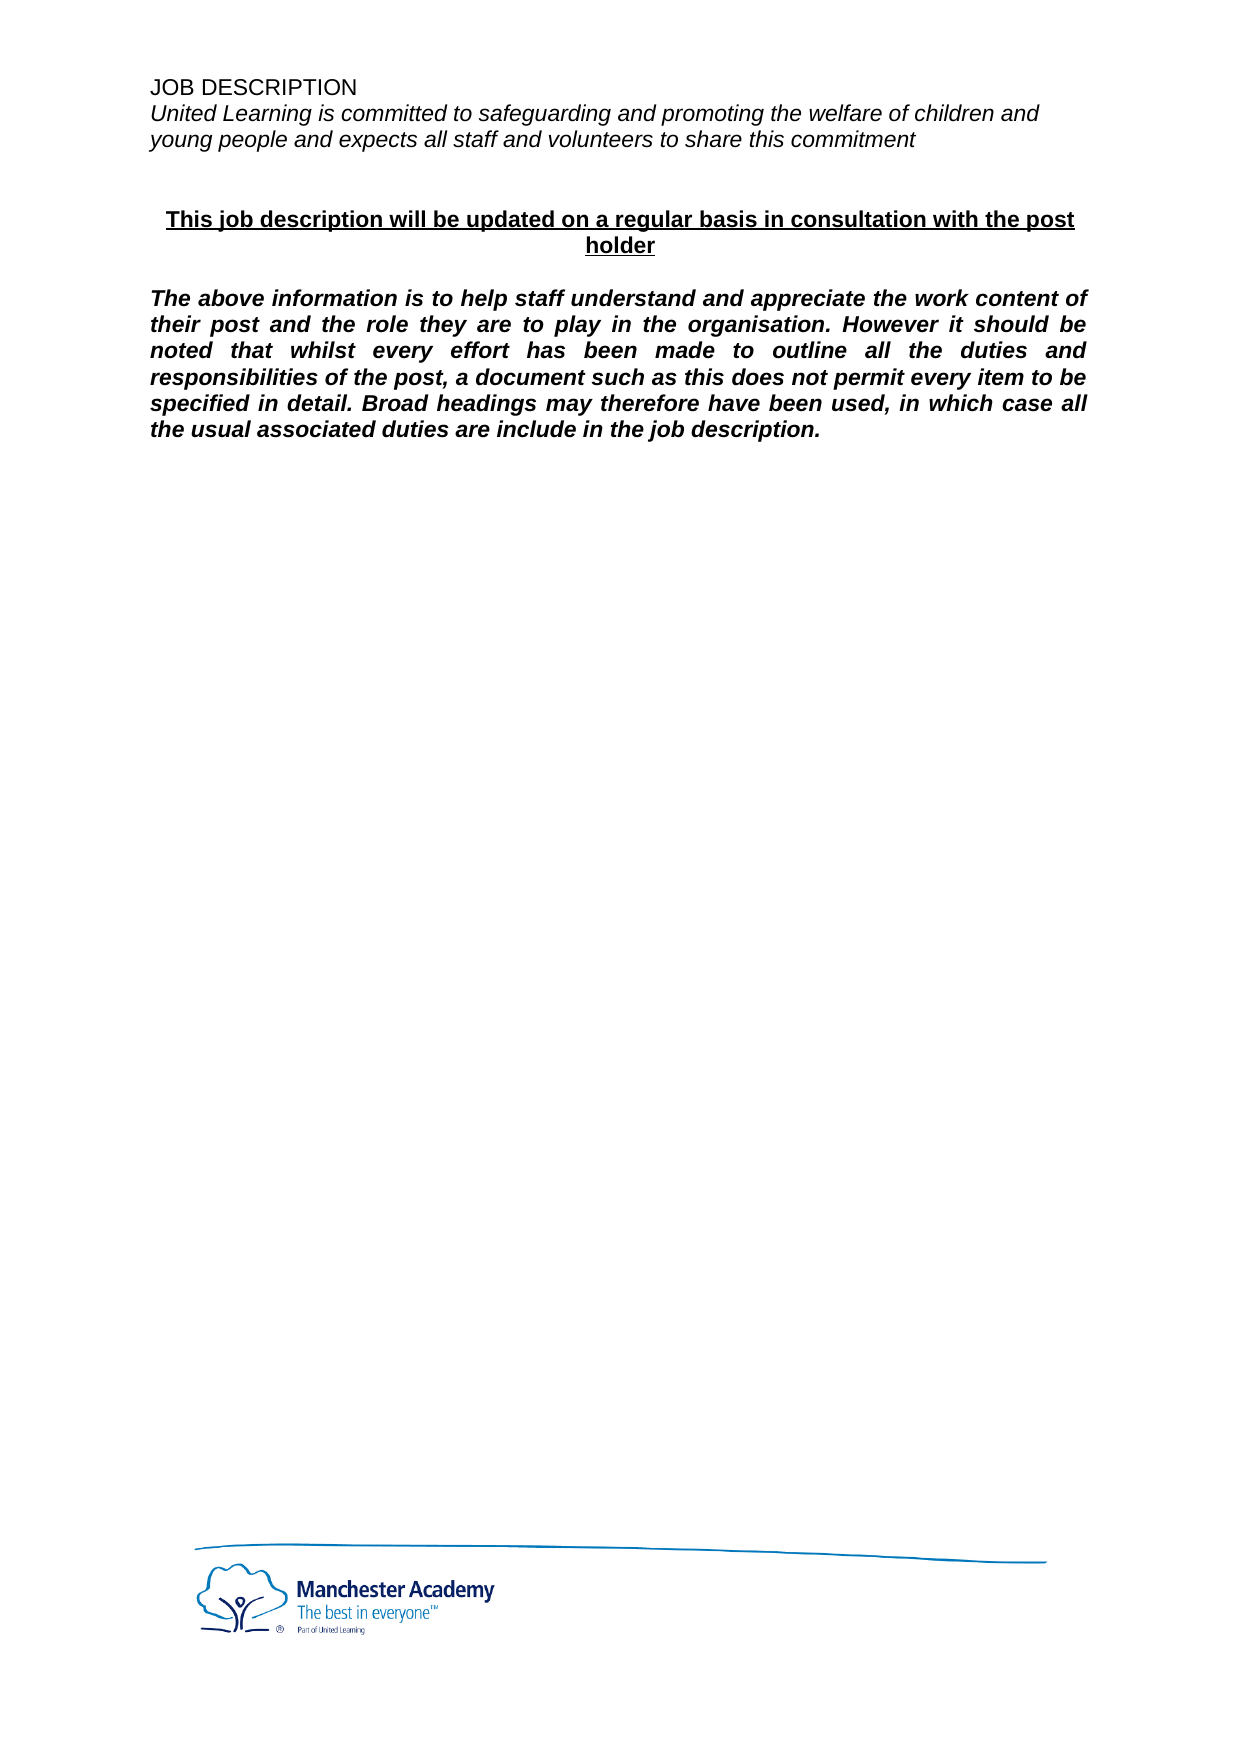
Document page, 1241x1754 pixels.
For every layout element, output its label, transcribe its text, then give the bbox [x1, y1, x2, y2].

text The above information is to help staff understand and appreciate the work content of their post and the role they are to play in the organisation. However it should be noted that whilst every effort has been made to outline all the duties and responsibilities of the post, a document such as this does not permit every item to be specified in detail. Broad headings may therefore have been used, in which case all the usual associated duties are include in the job description. [150, 284, 1090, 443]
text This job description will be updated on a regular basis in consultation with the post holder [150, 206, 1090, 258]
picture [150, 1521, 1091, 1654]
